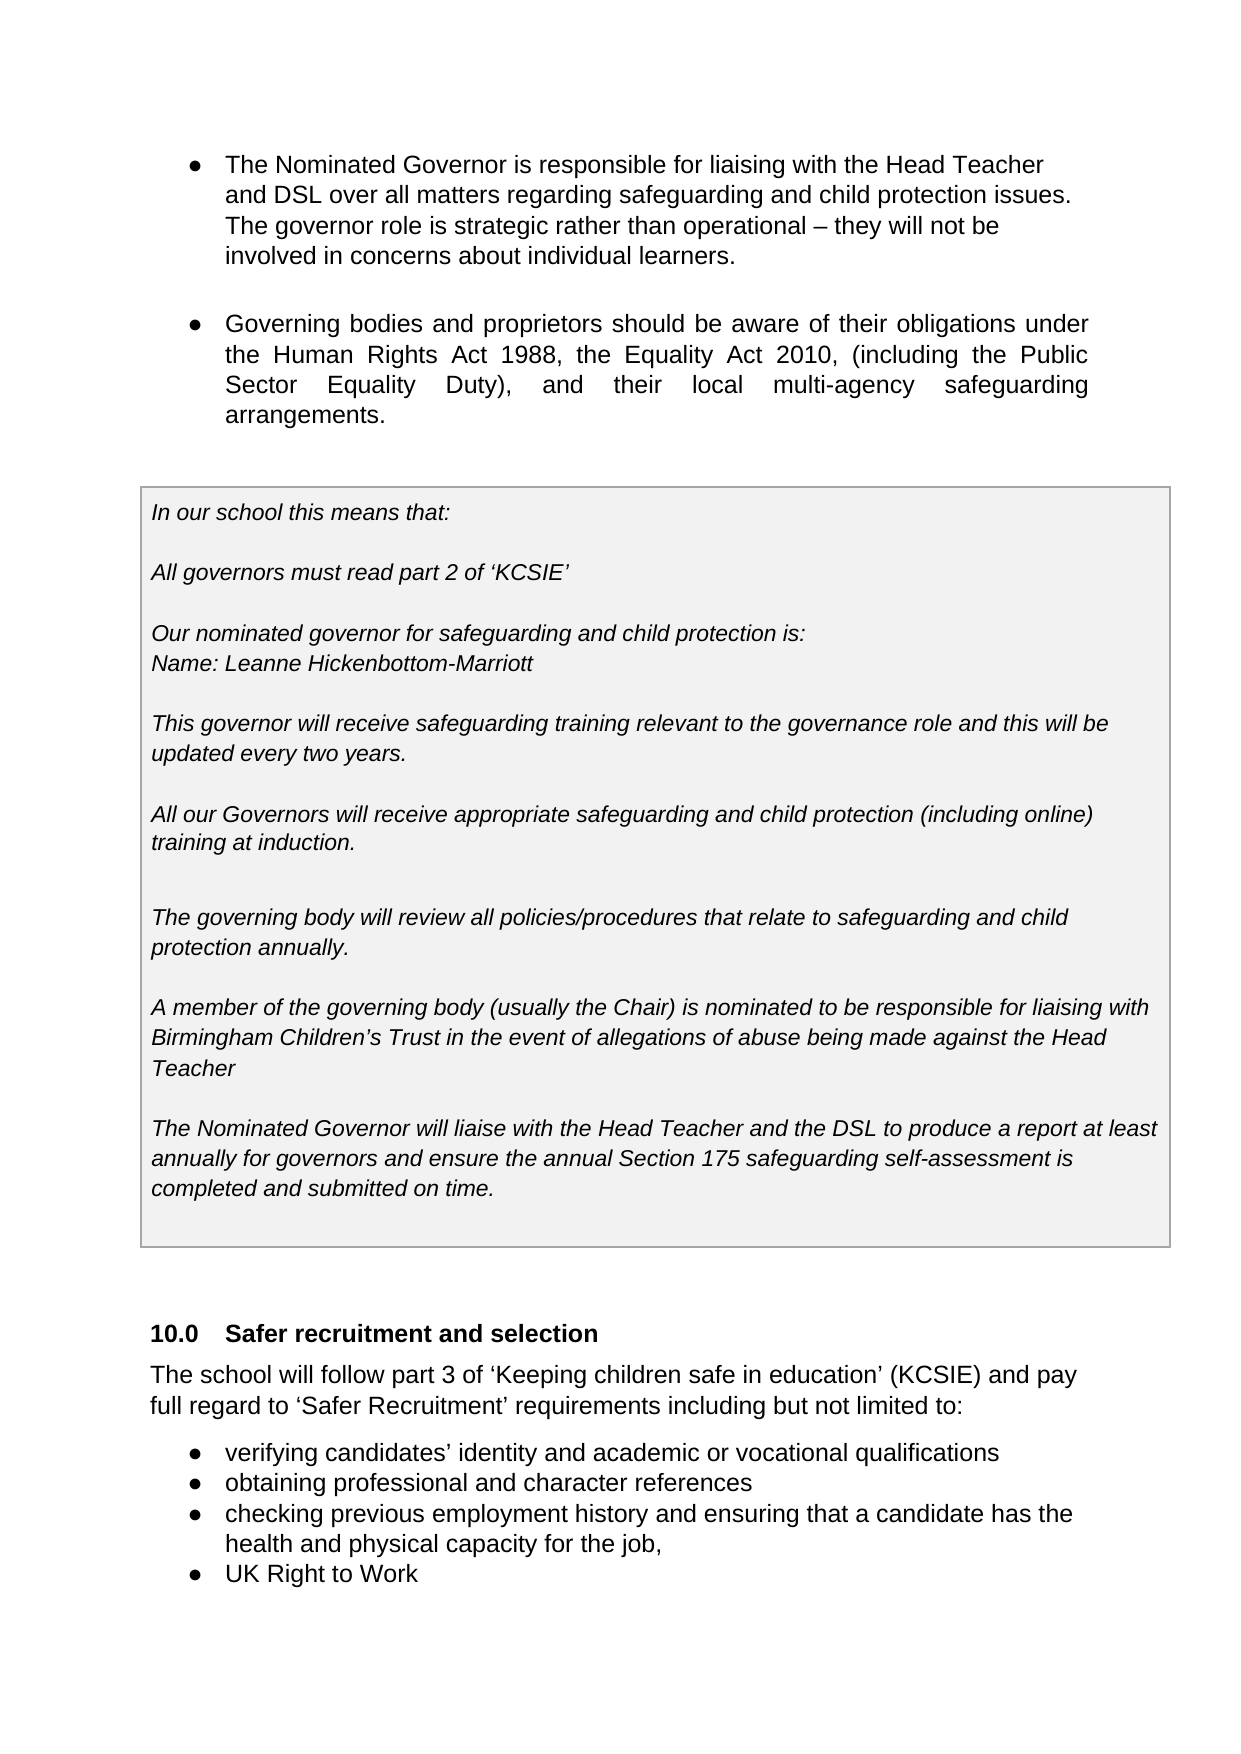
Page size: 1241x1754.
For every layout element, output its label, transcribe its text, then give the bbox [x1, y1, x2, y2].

list obtaining professional and character references [187, 1468, 1090, 1497]
text The school will follow part 3 of ‘Keeping children safe in education’ (KCSIE) and pay full regard to ‘Safer Recruitment’ requirements including but not limited to: [150, 1360, 1090, 1419]
subtitle Governing bodies and proprietors should be aware of their obligations under the Human Rights Act 1988, the Equality Act 2010, (including the Public Sector Equality Duty), and their local multi-agency safeguarding arrangements. [187, 309, 1090, 429]
list UK Right to Work [187, 1559, 1090, 1588]
list verifying candidates’ identity and academic or vocational qualifications [187, 1438, 1090, 1466]
list checking previous employment history and ensuring that a candidate has the health and physical capacity for the job, [187, 1498, 1090, 1558]
table_header In our school this means that: All governors must read part 2 of ‘KCSIE’ Our nominated governor for safeguarding and child protection is: Name: Leanne Hickenbottom-Marriott This governor will receive safeguarding training relevant to the governance role and this will be updated every two years. All our Governors will receive appropriate safeguarding and child protection (including online) training at induction. The governing body will review all policies/procedures that relate to safeguarding and child protection annually. A member of the governing body (usually the Chair) is nominated to be responsible for liaising with Birmingham Children’s Trust in the event of allegations of abuse being made against the Head Teacher The Nominated Governor will liaise with the Head Teacher and the DSL to produce a report at least annually for governors and ensure the annual Section 175 safeguarding self-assessment is completed and submitted on time. [142, 488, 1169, 1246]
list The Nominated Governor is responsible for liaising with the Head Teacher and DSL over all matters regarding safeguarding and child protection issues. The governor role is strategic rather than operational – they will not be involved in concerns about individual learners. [187, 150, 1090, 270]
subtitle 10.0 Safer recruitment and selection [150, 1319, 1090, 1348]
